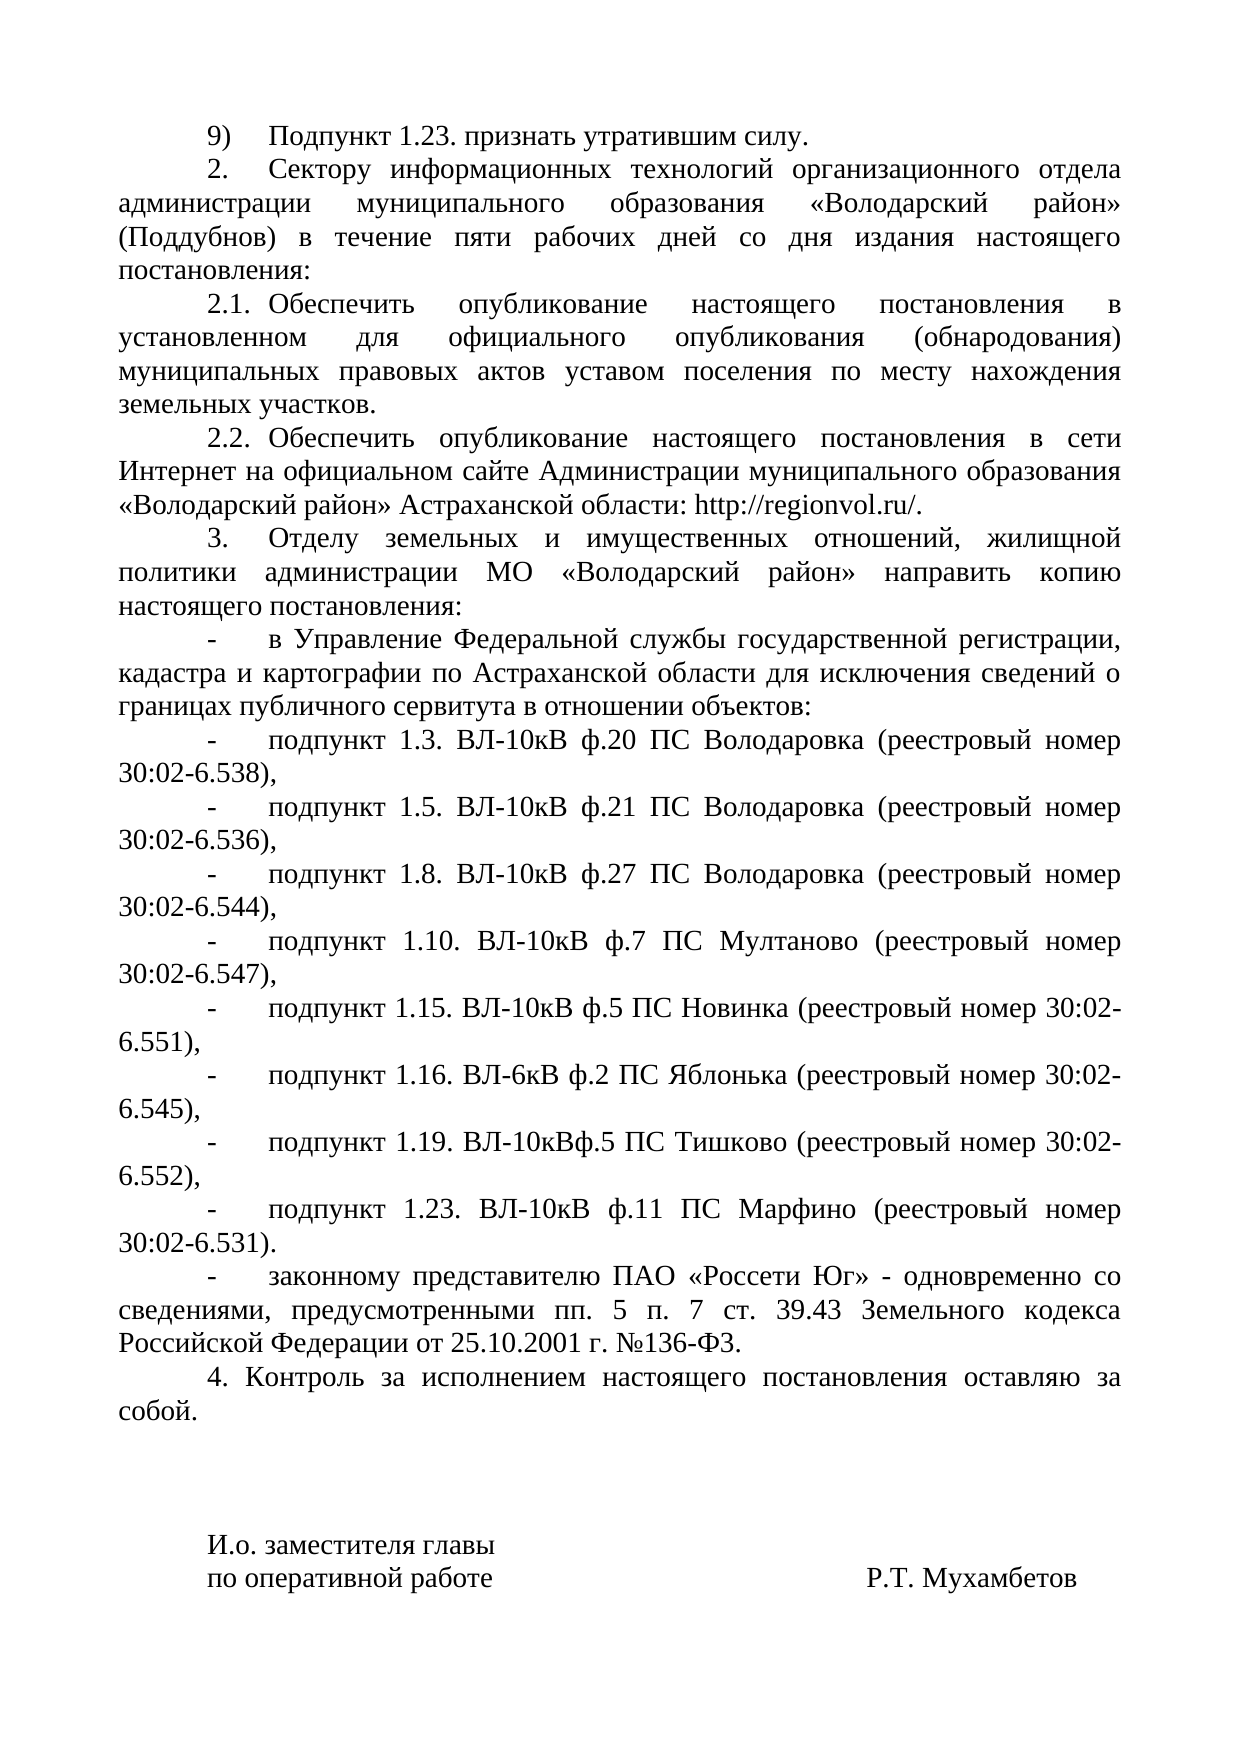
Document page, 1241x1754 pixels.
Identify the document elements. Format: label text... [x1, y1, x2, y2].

text И.о. заместителя главы [118, 1527, 1122, 1560]
text - законному представителю ПАО «Россети Юг» - одновременно со сведениями, предусмотренными пп. 5 п. 7 ст. 39.43 Земельного кодекса Российской Федерации от 25.10.2001 г. №136-Ф3. [118, 1258, 1122, 1359]
text по оперативной работе Р.Т. Мухамбетов [118, 1560, 1122, 1594]
text 4. Контроль за исполнением настоящего постановления оставляю за собой. [118, 1359, 1122, 1426]
text - подпункт 1.3. ВЛ-10кВ ф.20 ПС Володаровка (реестровый номер 30:02-6.538), [118, 722, 1122, 789]
text 2.2. Обеспечить опубликование настоящего постановления в сети Интернет на официальном сайте Администрации муниципального образования «Володарский район» Астраханской области: http://regionvol.ru/. [118, 420, 1122, 521]
text - подпункт 1.16. ВЛ-6кВ ф.2 ПС Яблонька (реестровый номер 30:02-6.545), [118, 1057, 1122, 1124]
text - подпункт 1.23. ВЛ-10кВ ф.11 ПС Марфино (реестровый номер 30:02-6.531). [118, 1191, 1122, 1258]
text - подпункт 1.5. ВЛ-10кВ ф.21 ПС Володаровка (реестровый номер 30:02-6.536), [118, 789, 1122, 856]
text - подпункт 1.10. ВЛ-10кВ ф.7 ПС Мултаново (реестровый номер 30:02-6.547), [118, 923, 1122, 990]
text - подпункт 1.15. ВЛ-10кВ ф.5 ПС Новинка (реестровый номер 30:02-6.551), [118, 990, 1122, 1057]
text 2. Сектору информационных технологий организационного отдела администрации муниципального образования «Володарский район» (Поддубнов) в течение пяти рабочих дней со дня издания настоящего постановления: [118, 152, 1122, 286]
text 3. Отделу земельных и имущественных отношений, жилищной политики администрации МО «Володарский район» направить копию настоящего постановления: [118, 521, 1122, 621]
text - подпункт 1.8. ВЛ-10кВ ф.27 ПС Володаровка (реестровый номер 30:02-6.544), [118, 856, 1122, 923]
text - в Управление Федеральной службы государственной регистрации, кадастра и картографии по Астраханской области для исключения сведений о границах публичного сервитута в отношении объектов: [118, 621, 1122, 722]
text - подпункт 1.19. ВЛ-10кВф.5 ПС Тишково (реестровый номер 30:02-6.552), [118, 1124, 1122, 1191]
text 9) Подпункт 1.23. признать утратившим силу. [118, 118, 1122, 152]
text 2.1. Обеспечить опубликование настоящего постановления в установленном для официального опубликования (обнародования) муниципальных правовых актов уставом поселения по месту нахождения земельных участков. [118, 286, 1122, 420]
